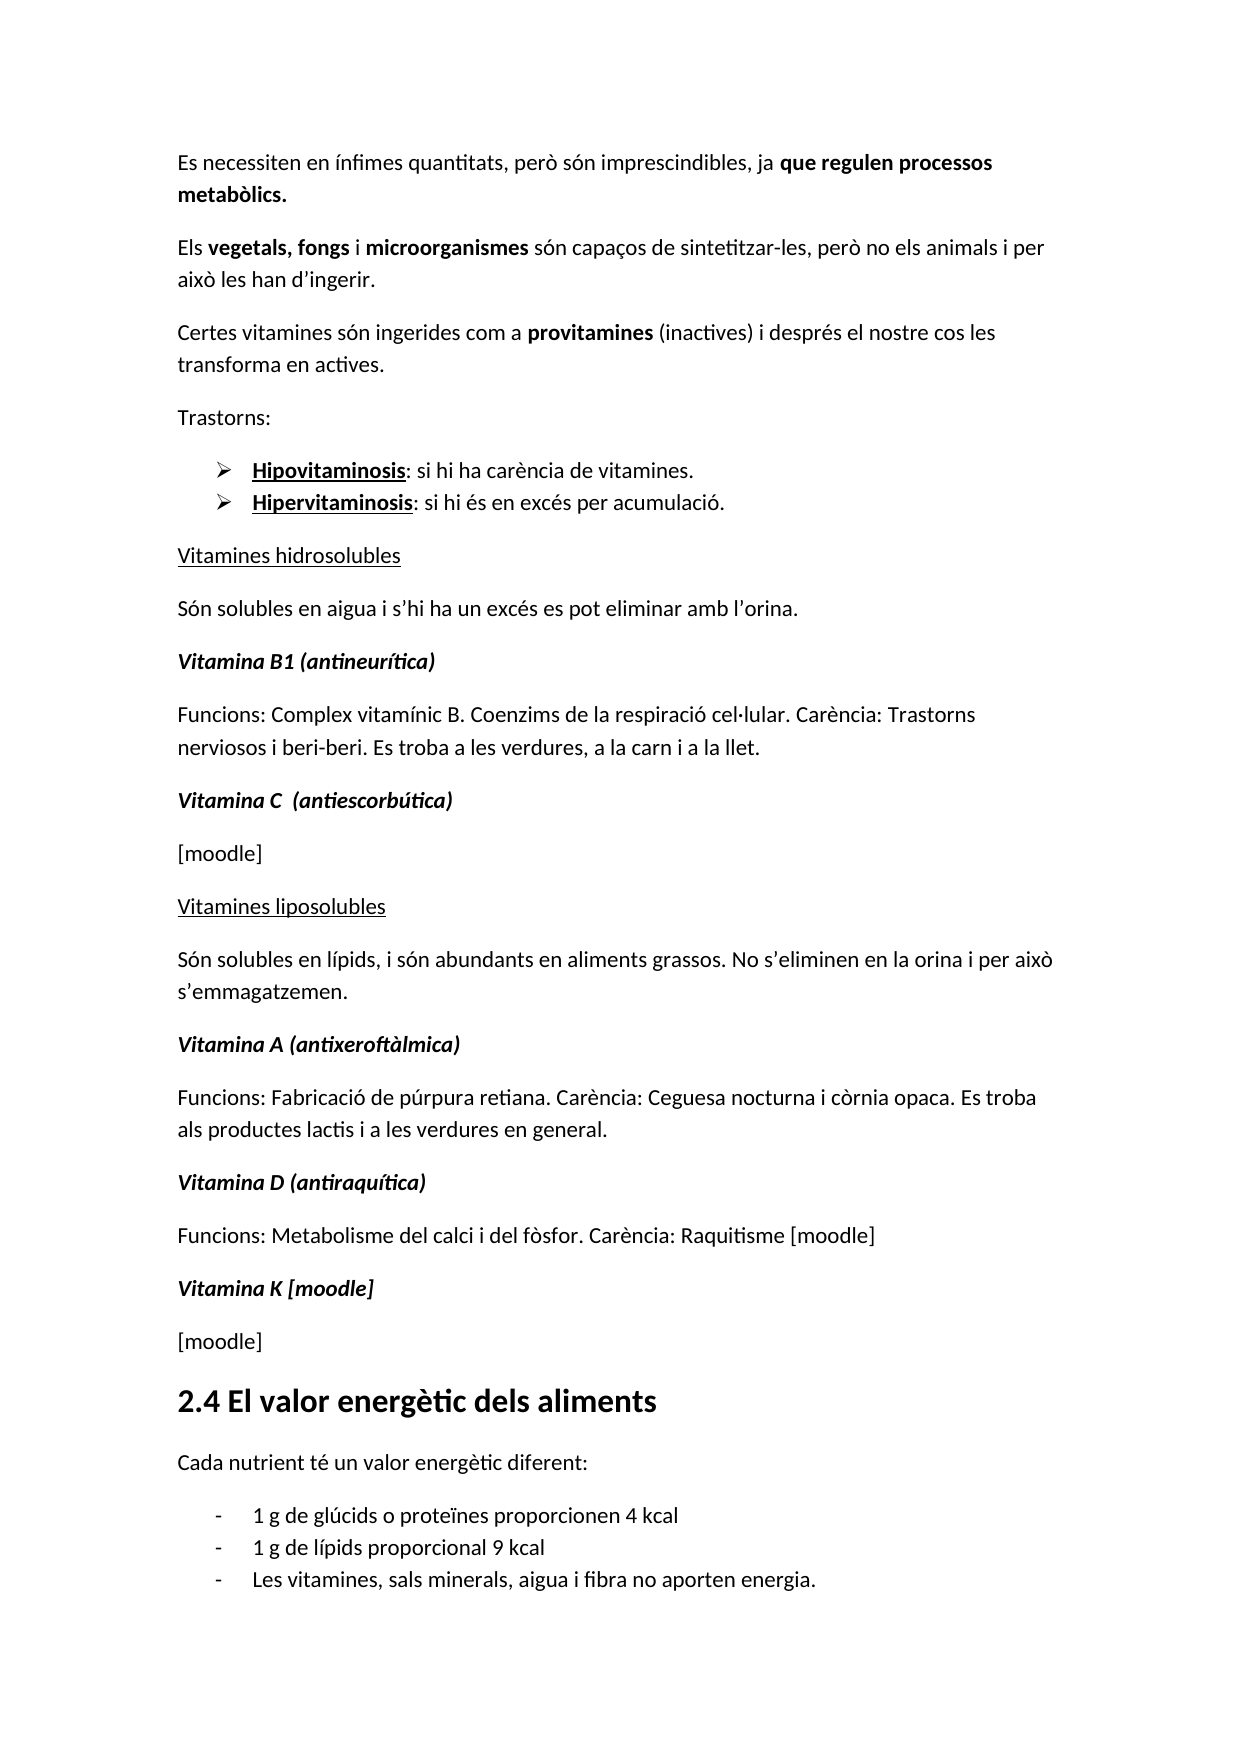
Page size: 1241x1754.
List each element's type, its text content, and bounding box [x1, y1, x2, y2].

text Els vegetals, fongs i microorganismes són capaços de sintetitzar-les, però no els animals i per això les han d’ingerir. [177, 233, 1063, 293]
text Funcions: Fabricació de púrpura retiana. Carència: Ceguesa nocturna i còrnia opaca. Es troba als productes lactis i a les verdures en general. [177, 1083, 1063, 1143]
text Vitamina K [moodle] [177, 1274, 1063, 1302]
text Vitamina A (antixeroftàlmica) [177, 1030, 1063, 1058]
text [moodle] [177, 1327, 1063, 1355]
text Funcions: Complex vitamínic B. Coenzims de la respiració cel·lular. Carència: Trastorns nerviosos i beri-beri. Es troba a les verdures, a la carn i a la llet. [177, 701, 1063, 761]
text Trastorns: [177, 403, 1063, 431]
text Vitamina D (antiraquítica) [177, 1168, 1063, 1196]
text 2.4 El valor energètic dels aliments [177, 1380, 1063, 1421]
list Hipovitaminosis: si hi ha carència de vitamines. [215, 456, 1063, 484]
text Funcions: Metabolisme del calci i del fòsfor. Carència: Raquitisme [moodle] [177, 1221, 1063, 1249]
text Vitamines liposolubles [177, 892, 1063, 920]
text Són solubles en lípids, i són abundants en aliments grassos. No s’eliminen en la orina i per això s’emmagatzemen. [177, 945, 1063, 1005]
text [moodle] [177, 839, 1063, 867]
list 1 g de glúcids o proteïnes proporcionen 4 kcal [215, 1501, 1063, 1529]
list Hipervitaminosis: si hi és en excés per acumulació. [215, 488, 1063, 516]
text Vitamines hidrosolubles [177, 541, 1063, 569]
text Vitamina B1 (antineurítica) [177, 647, 1063, 676]
text Són solubles en aigua i s’hi ha un excés es pot eliminar amb l’orina. [177, 594, 1063, 622]
list Les vitamines, sals minerals, aigua i fibra no aporten energia. [215, 1565, 1063, 1593]
text Vitamina C (antiescorbútica) [177, 786, 1063, 814]
text Es necessiten en ínfimes quantitats, però són imprescindibles, ja que regulen processos metabòlics. [177, 148, 1063, 208]
text Certes vitamines són ingerides com a provitamines (inactives) i després el nostre cos les transforma en actives. [177, 318, 1063, 378]
list 1 g de lípids proporcional 9 kcal [215, 1533, 1063, 1561]
text Cada nutrient té un valor energètic diferent: [177, 1448, 1063, 1476]
